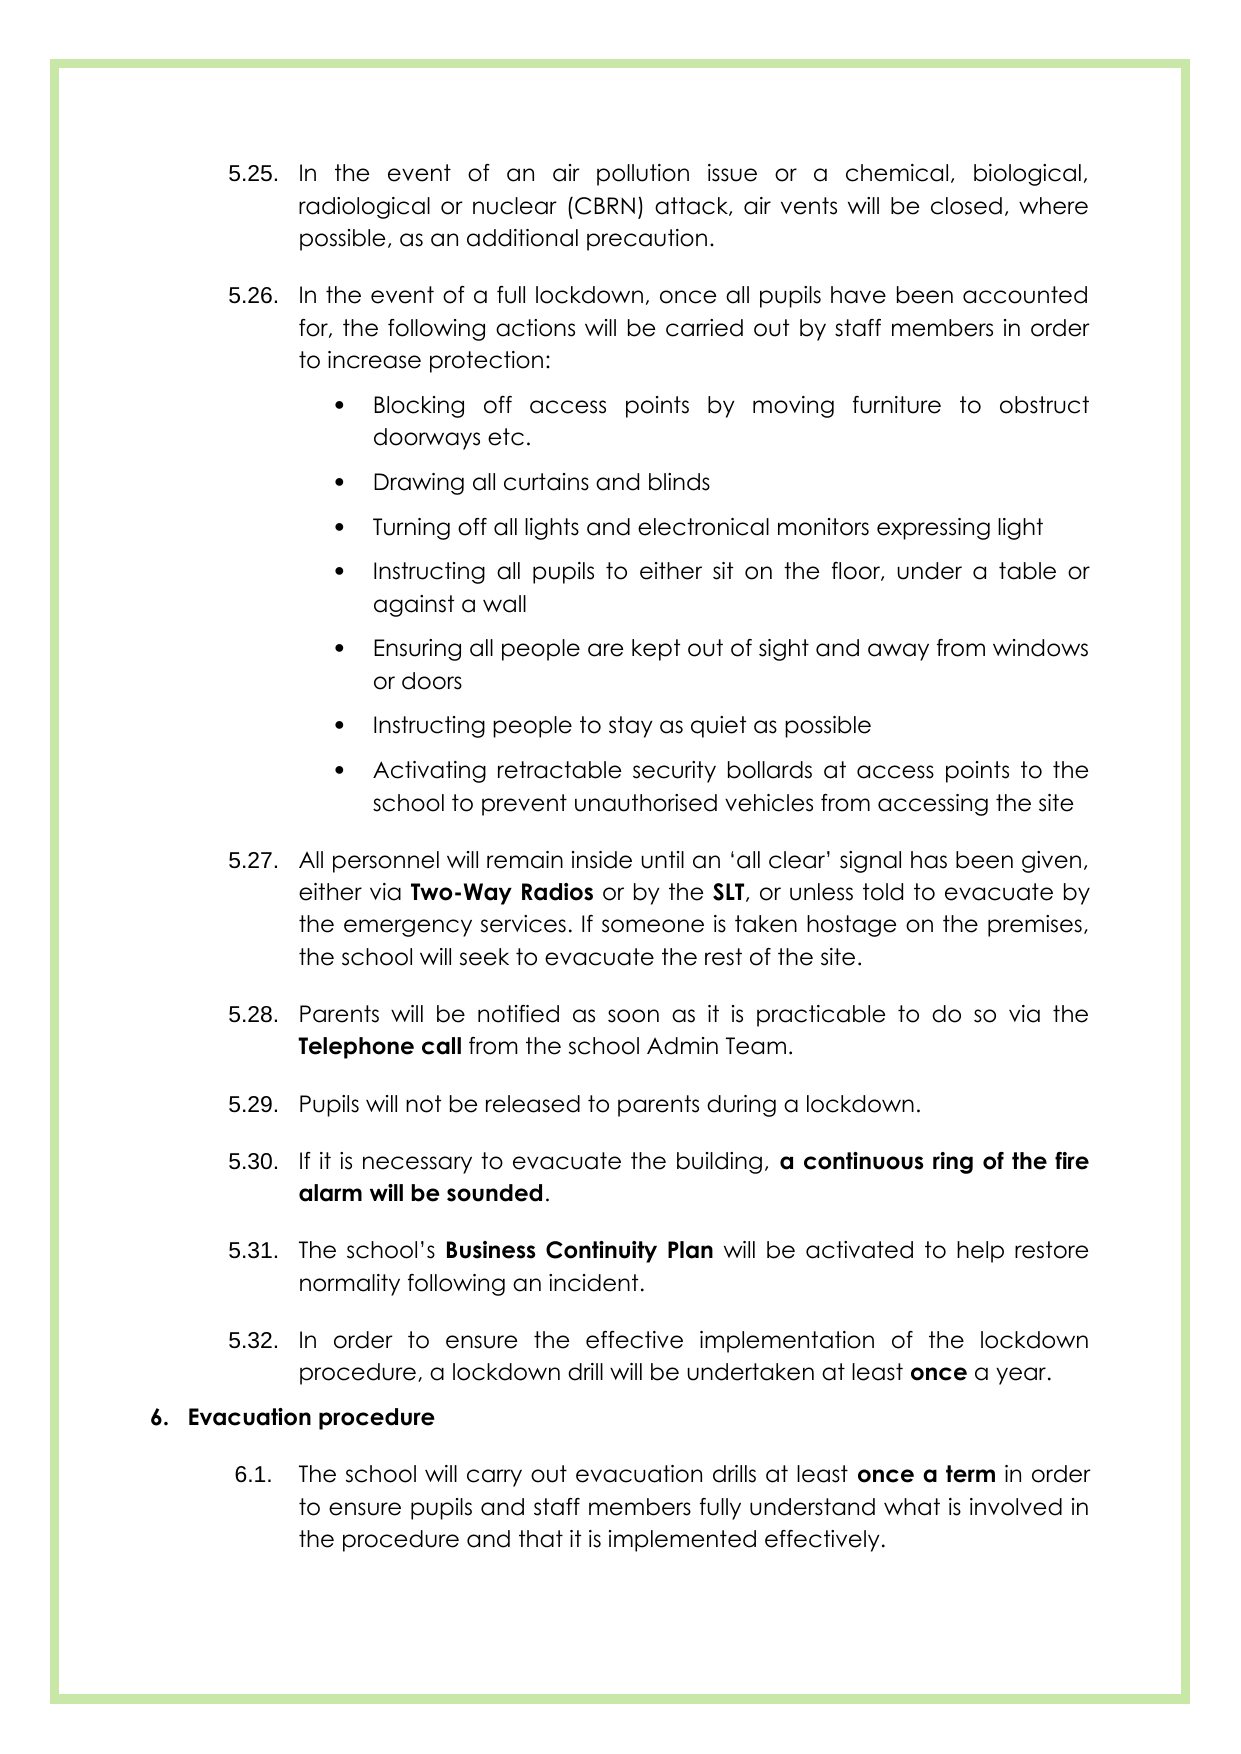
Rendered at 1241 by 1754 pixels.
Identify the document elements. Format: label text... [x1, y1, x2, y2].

text Parents will be notified as soon as it is practicable to do so via the Telephone call from the school Admin Team. [253, 999, 1090, 1060]
text In the event of a full lockdown, once all pupils have been accounted for, the following actions will be carried out by staff members in order to increase protection: [253, 281, 1090, 373]
text Activating retractable security bollards at access points to the school to prevent unauthorised vehicles from accessing the site [335, 756, 1090, 816]
text Blocking off access points by moving furniture to obstruct doorways etc. [335, 390, 1090, 450]
text Instructing people to stay as quiet as possible [335, 711, 1090, 739]
text The school’s Business Continuity Plan will be activated to help restore normality following an incident. [253, 1236, 1090, 1296]
text The school will carry out evacuation drills at least once a term in order to ensure pupils and staff members fully understand what is involved in the procedure and that it is implemented effectively. [253, 1460, 1090, 1552]
text In order to ensure the effective implementation of the lockdown procedure, a lockdown drill will be undertaken at least once a year. [253, 1325, 1090, 1386]
text If it is necessary to evacuate the building, a continuous ring of the fire alarm will be sounded. [253, 1146, 1090, 1207]
text Pupils will not be released to parents during a lockdown. [253, 1089, 1090, 1117]
text Turning off all lights and electronical monitors expressing light [335, 512, 1090, 540]
text All personnel will remain inside until an ‘all clear’ signal has been given, either via Two-Way Radios or by the SLT, or unless told to evacuate by the emergency services. If someone is taken hostage on the premises, the school will seek to evacuate the rest of the site. [253, 845, 1090, 970]
text In the event of an air pollution issue or a chemical, biological, radiological or nuclear (CBRN) attack, air vents will be closed, where possible, as an additional precaution. [253, 159, 1090, 251]
text Drawing all curtains and blinds [335, 467, 1090, 495]
subtitle Evacuation procedure [150, 1402, 1090, 1431]
text Instructing all pupils to either sit on the floor, under a table or against a wall [335, 557, 1090, 617]
text Ensuring all people are kept out of sight and away from windows or doors [335, 634, 1090, 694]
